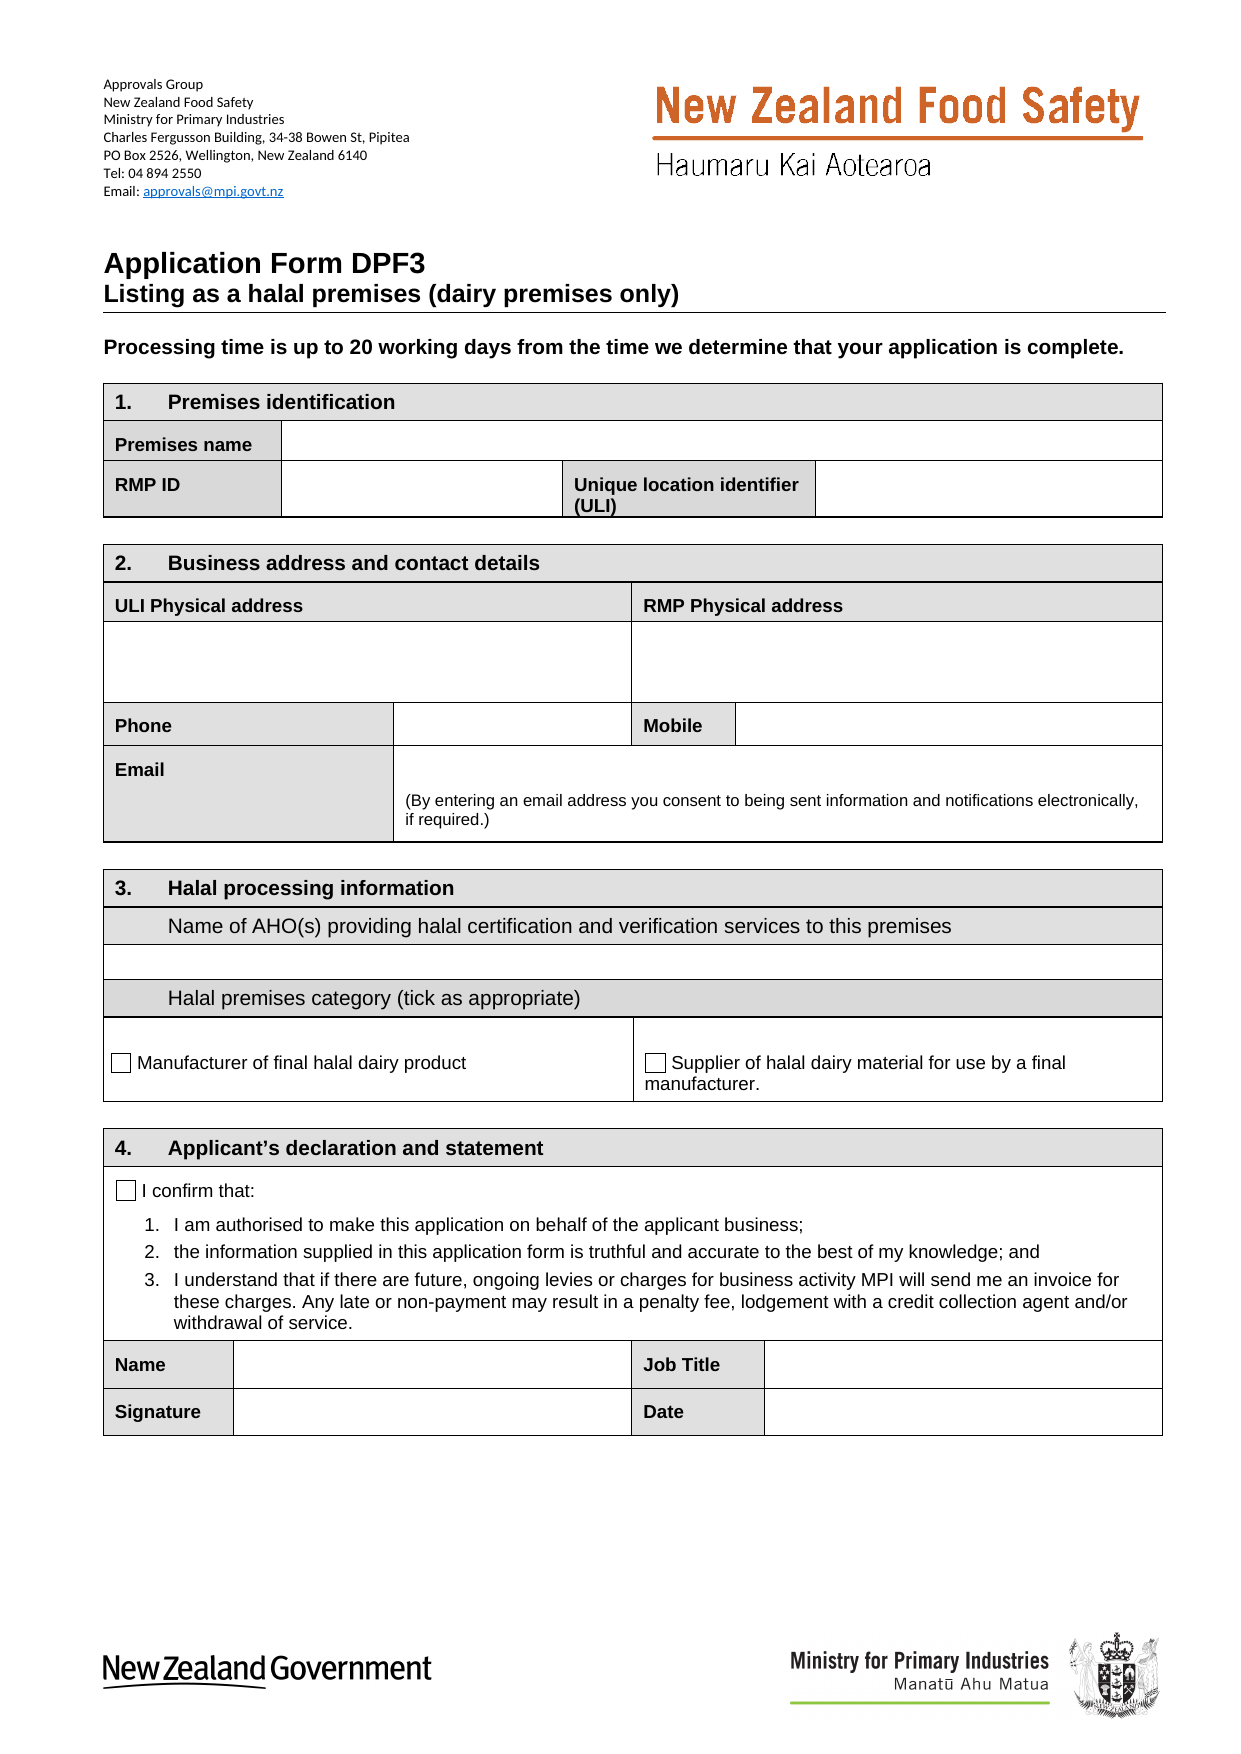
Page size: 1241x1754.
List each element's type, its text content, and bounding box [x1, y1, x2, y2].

table_cell Halal premises category (tick as appropriate) [104, 980, 1162, 1016]
table_cell [234, 1389, 631, 1435]
picture [784, 1627, 1166, 1724]
table_cell [816, 461, 1162, 516]
table_cell Date [632, 1389, 764, 1435]
table_cell [736, 703, 1162, 745]
table_header Halal processing information [104, 870, 1162, 906]
table_cell [234, 1341, 631, 1388]
table_cell RMP Physical address [632, 583, 1162, 621]
table_cell Signature [104, 1389, 233, 1435]
table_cell Name of AHO(s) providing halal certification and verification services to this premises [104, 908, 1162, 944]
table_cell [282, 421, 1162, 460]
table_cell Email [104, 746, 393, 841]
text Processing time is up to 20 working days from the time we determine that your application is complete. [103, 334, 1166, 358]
picture [652, 80, 1143, 182]
table_header Premises identification [104, 384, 1162, 420]
table_header Business address and contact details [104, 545, 1162, 581]
table_cell Manufacturer of final halal dairy product [104, 1018, 633, 1101]
table_cell [765, 1341, 1162, 1388]
table_cell [632, 622, 1162, 702]
table_cell [282, 461, 562, 516]
table_cell Mobile [632, 703, 735, 745]
table_cell I confirm that: I am authorised to make this application on behalf of the applicant business; the information supplied in this application form is truthful and accurate to the best of my knowledge; and I understand that if there are future, ongoing levies or charges for business activity MPI will send me an invoice for these charges. Any late or non-payment may result in a penalty fee, lodgement with a credit collection agent and/or withdrawal of service. [104, 1167, 1162, 1340]
subtitle Application Form DPF3 Listing as a halal premises (dairy premises only) [103, 246, 1166, 308]
table_cell Name [104, 1341, 233, 1388]
table_cell Premises name [104, 421, 281, 460]
table_cell [104, 945, 1162, 979]
table_cell (By entering an email address you consent to being sent information and notifications electronically, if required.) [394, 746, 1162, 841]
table_cell [765, 1389, 1162, 1435]
table_cell [394, 703, 631, 745]
table_cell Supplier of halal dairy material for use by a final manufacturer. [634, 1018, 1162, 1101]
picture [103, 1655, 432, 1689]
table_cell Unique location identifier (ULI) [563, 461, 815, 516]
table_cell Job Title [632, 1341, 764, 1388]
table_cell ULI Physical address [104, 583, 631, 621]
table_header Applicant’s declaration and statement [104, 1129, 1162, 1166]
table_cell RMP ID [104, 461, 281, 516]
table_cell [104, 622, 631, 702]
table_cell Phone [104, 703, 393, 745]
